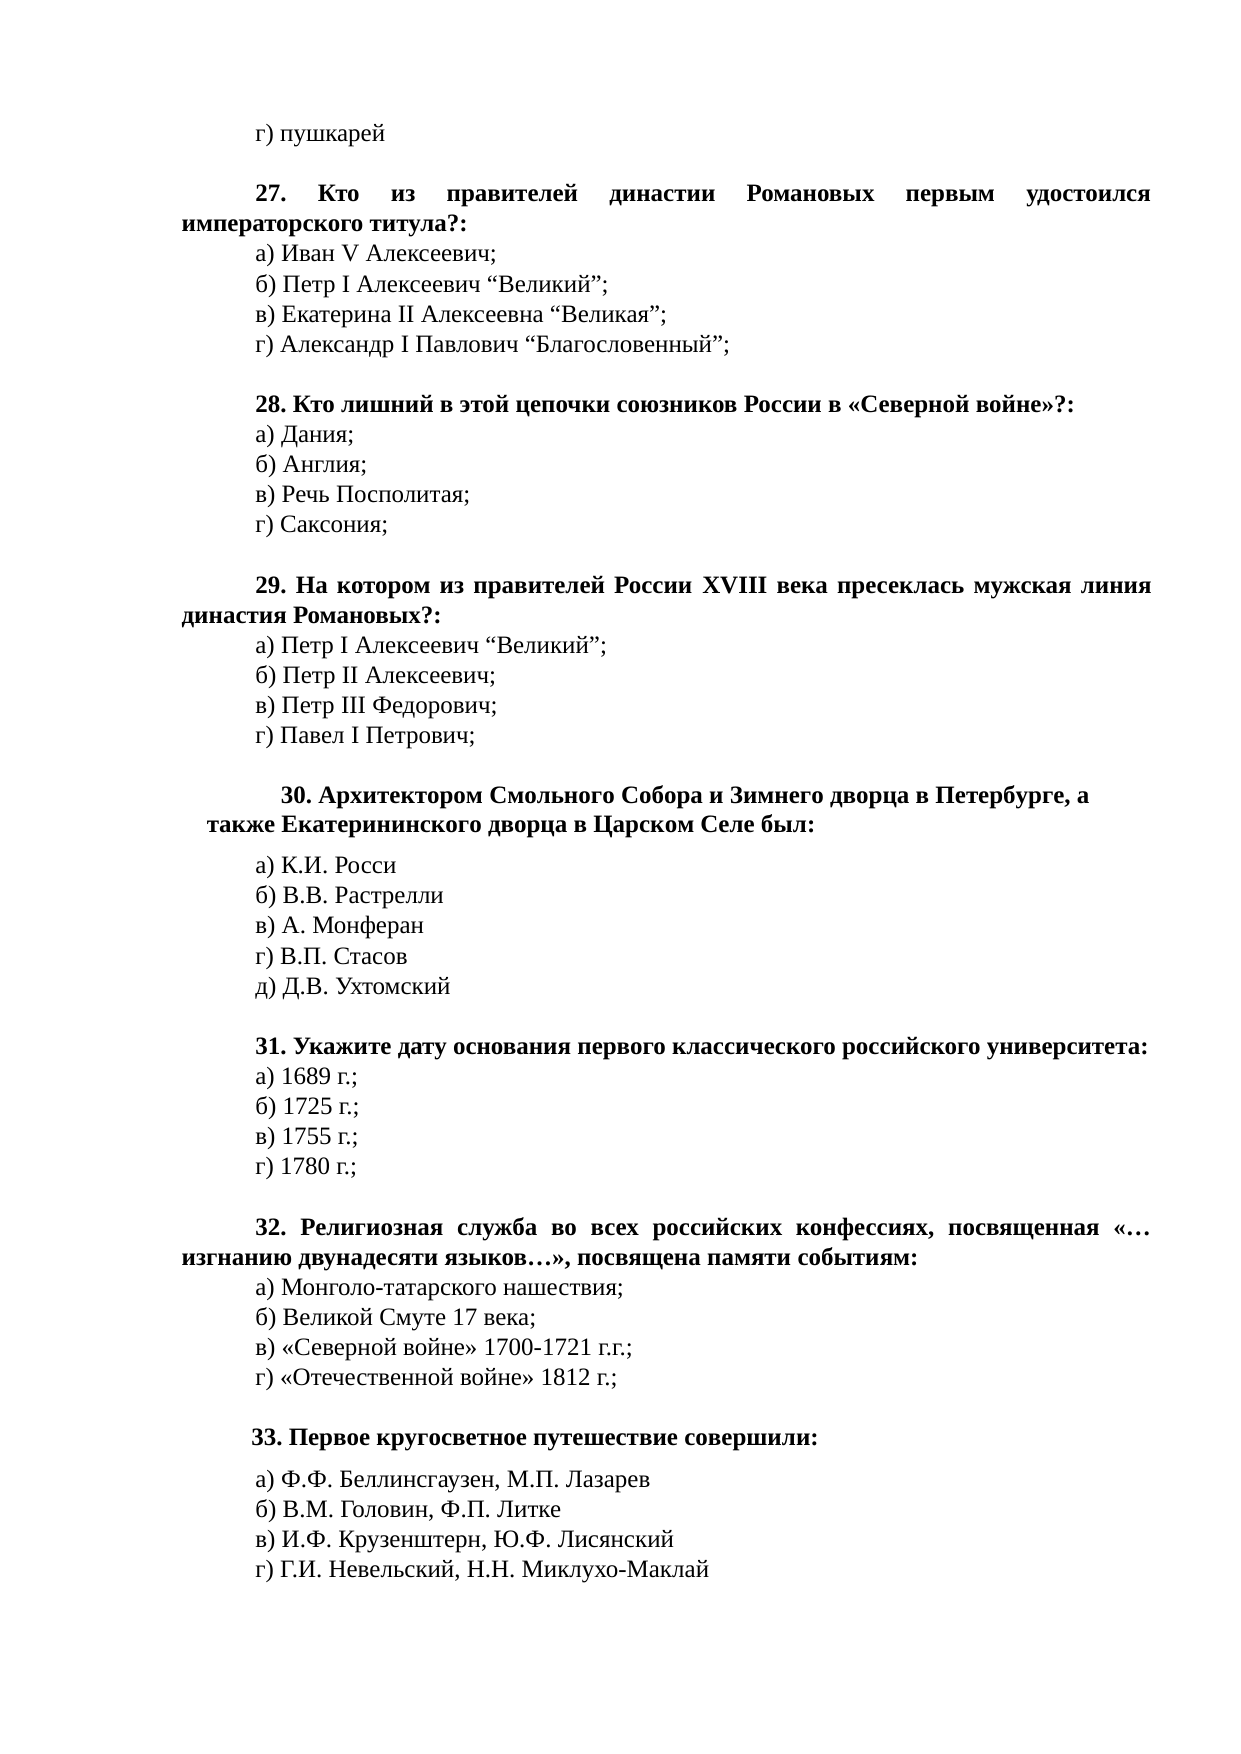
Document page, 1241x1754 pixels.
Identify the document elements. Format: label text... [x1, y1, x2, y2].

text 29. На котором из правителей России XVIII века пресеклась мужская линия династия Романовых?: [181, 570, 1152, 628]
text а) 1689 г.; [181, 1061, 1152, 1090]
text б) Англия; [181, 449, 1152, 478]
text в) А. Монферан [181, 911, 1152, 939]
text б) Великой Смуте 17 века; [181, 1302, 1152, 1331]
text в) Петр III Федорович; [181, 690, 1152, 719]
text г) В.П. Стасов [181, 941, 1152, 969]
text а) Иван V Алексеевич; [181, 238, 1152, 267]
text 31. Укажите дату основания первого классического российского университета: [181, 1031, 1152, 1060]
text а) Дания; [181, 419, 1152, 448]
text в) 1755 г.; [181, 1121, 1152, 1150]
text г) Г.И. Невельский, Н.Н. Миклухо-Маклай [181, 1554, 1152, 1583]
text б) Петр II Алексеевич; [181, 660, 1152, 689]
text 27. Кто из правителей династии Романовых первым удостоился императорского титула?: [181, 178, 1152, 237]
text г) Саксония; [181, 509, 1152, 538]
text б) Петр I Алексеевич “Великий”; [181, 269, 1152, 297]
text в) «Северной войне» 1700-1721 г.г.; [181, 1332, 1152, 1361]
text а) К.И. Росси [181, 850, 1152, 879]
text г) Александр I Павлович “Благословенный”; [181, 329, 1152, 358]
text г) «Отечественной войне» 1812 г.; [181, 1362, 1152, 1391]
text 32. Религиозная служба во всех российских конфессиях, посвященная «…изгнанию двунадесяти языков…», посвящена памяти событиям: [181, 1212, 1152, 1271]
text а) Ф.Ф. Беллинсгаузен, М.П. Лазарев [181, 1464, 1152, 1492]
text 30. Архитектором Смольного Собора и Зимнего дворца в Петербурге, а также Екатерининского дворца в Царском Селе был: [207, 780, 1152, 838]
text б) В.М. Головин, Ф.П. Литке [181, 1494, 1152, 1522]
text в) Речь Посполитая; [181, 479, 1152, 508]
text б) В.В. Растрелли [181, 881, 1152, 909]
text в) Екатерина II Алексеевна “Великая”; [181, 299, 1152, 327]
text б) 1725 г.; [181, 1091, 1152, 1120]
text 33. Первое кругосветное путешествие совершили: [177, 1422, 1152, 1451]
text д) Д.В. Ухтомский [181, 971, 1152, 999]
text г) пушкарей [181, 118, 1152, 147]
text 28. Кто лишний в этой цепочки союзников России в «Северной войне»?: [181, 389, 1152, 418]
text а) Монголо-татарского нашествия; [181, 1272, 1152, 1301]
text г) 1780 г.; [181, 1151, 1152, 1180]
text а) Петр I Алексеевич “Великий”; [181, 630, 1152, 659]
text г) Павел I Петрович; [181, 720, 1152, 749]
text в) И.Ф. Крузенштерн, Ю.Ф. Лисянский [181, 1524, 1152, 1553]
